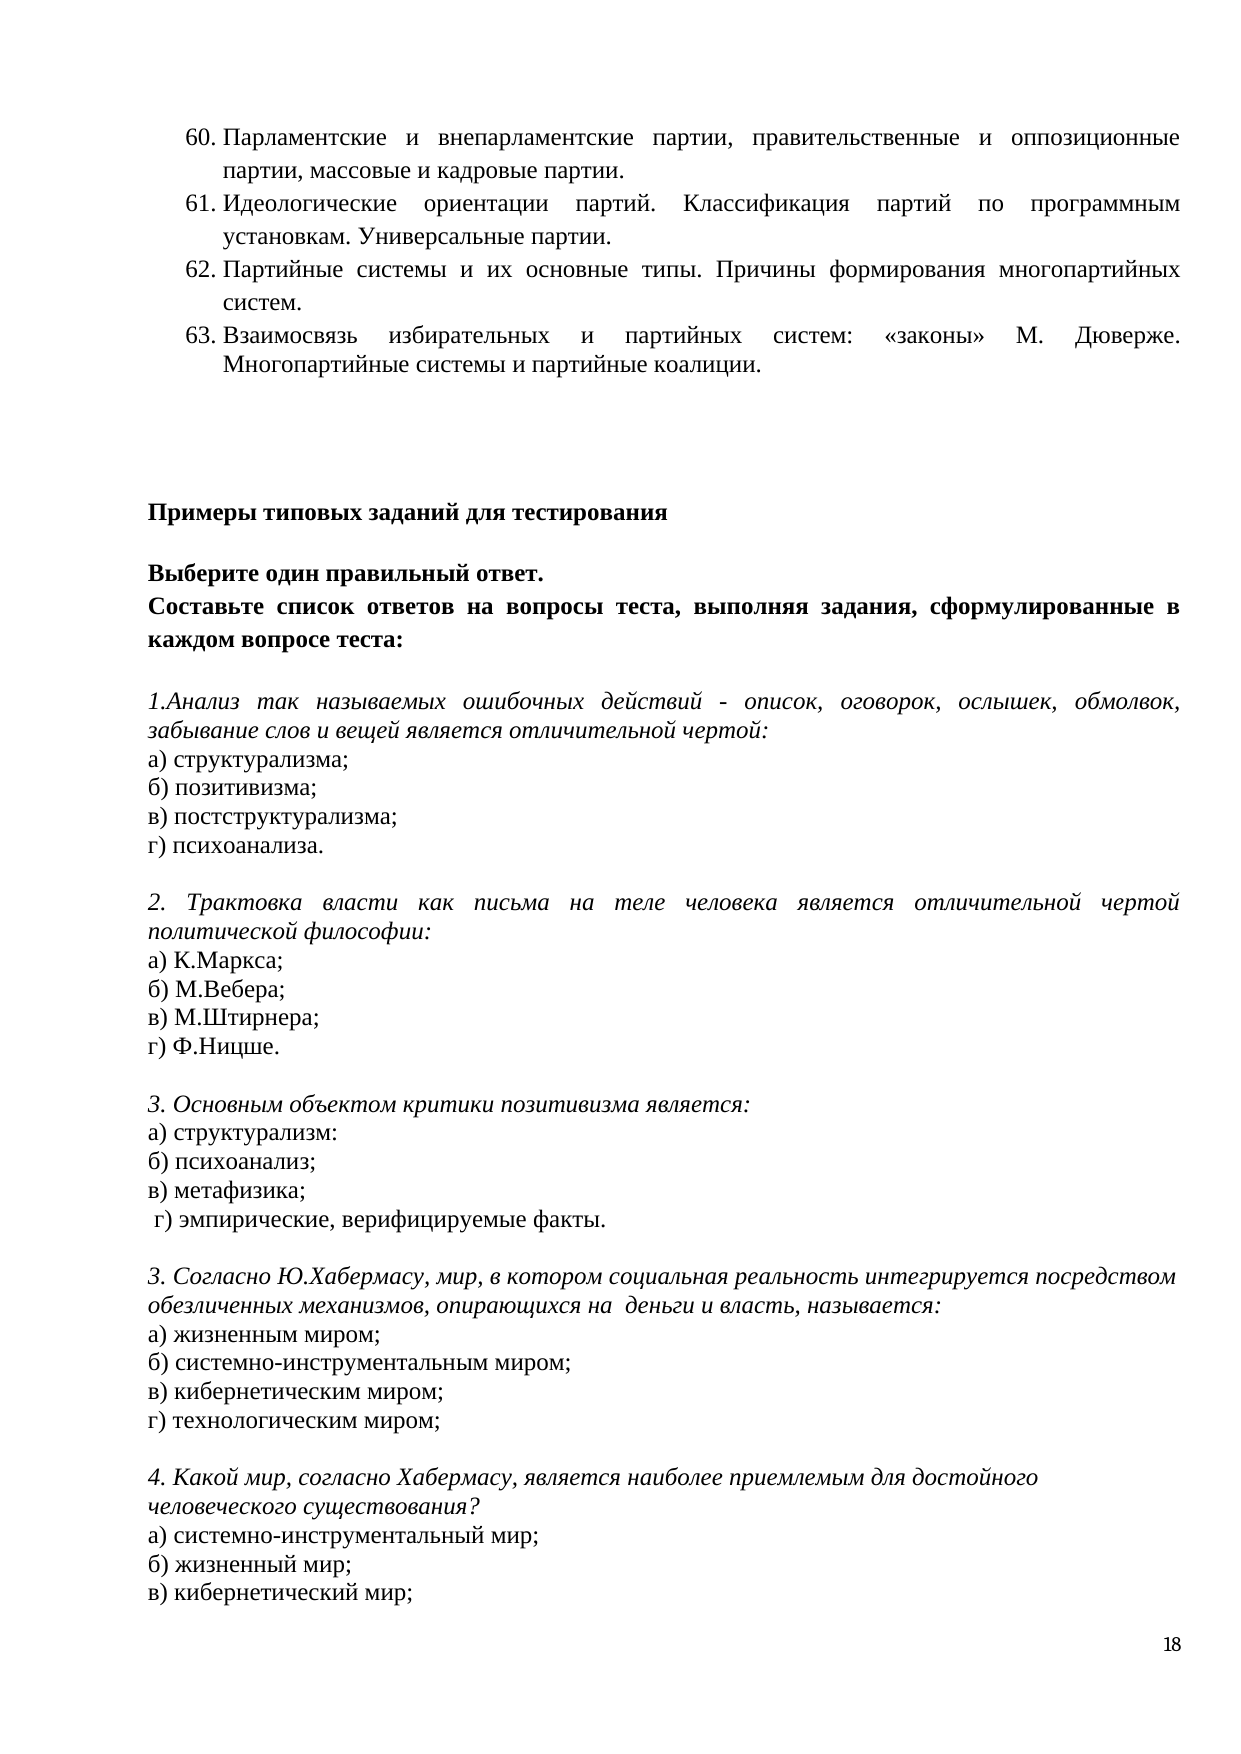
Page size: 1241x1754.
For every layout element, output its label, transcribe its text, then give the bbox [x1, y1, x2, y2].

text а) структурализм: [148, 1117, 1181, 1146]
text г) психоанализа. [148, 830, 1181, 859]
list Партийные системы и их основные типы. Причины формирования многопартийных систем. [185, 254, 1181, 316]
text 3. Согласно Ю.Хабермасу, мир, в котором социальная реальность интегрируется посредством обезличенных механизмов, опирающихся на деньги и власть, называется: [148, 1261, 1181, 1319]
text в) кибернетический мир; [148, 1577, 1181, 1606]
text Примеры типовых заданий для тестирования [148, 497, 1181, 525]
text г) Ф.Ницше. [148, 1031, 1181, 1060]
text в) метафизика; [148, 1175, 1181, 1204]
list Идеологические ориентации партий. Классификация партий по программным установкам. Универсальные партии. [185, 188, 1181, 249]
list Взаимосвязь избирательных и партийных систем: «законы» М. Дюверже. Многопартийные системы и партийные коалиции. [185, 320, 1181, 377]
text а) жизненным миром; [148, 1319, 1181, 1347]
text в) М.Штирнера; [148, 1002, 1181, 1031]
text б) жизненный мир; [148, 1549, 1181, 1577]
text г) технологическим миром; [148, 1405, 1181, 1434]
text а) структурализма; [148, 744, 1181, 772]
text а) К.Маркса; [148, 945, 1181, 974]
text Выберите один правильный ответ. [148, 558, 1181, 587]
text б) М.Вебера; [148, 974, 1181, 1002]
text Составьте список ответов на вопросы теста, выполняя задания, сформулированные в каждом вопросе теста: [148, 591, 1181, 653]
list Парламентские и внепарламентские партии, правительственные и оппозиционные партии, массовые и кадровые партии. [185, 122, 1181, 183]
text 4. Какой мир, согласно Хабермасу, является наиболее приемлемым для достойного человеческого существования? [148, 1462, 1181, 1520]
text в) кибернетическим миром; [148, 1376, 1181, 1405]
text в) постструктурализма; [148, 801, 1181, 830]
text б) позитивизма; [148, 772, 1181, 801]
text 2. Трактовка власти как письма на теле человека является отличительной чертой политической философии: [148, 887, 1181, 945]
text б) психоанализ; [148, 1146, 1181, 1175]
text б) системно-инструментальным миром; [148, 1347, 1181, 1376]
text г) эмпирические, верифицируемые факты. [148, 1204, 1181, 1232]
text 1.Анализ так называемых ошибочных действий - описок, оговорок, ослышек, обмолвок, забывание слов и вещей является отличительной чертой: [148, 686, 1181, 744]
text а) системно-инструментальный мир; [148, 1520, 1181, 1549]
text 3. Основным объектом критики позитивизма является: [148, 1089, 1181, 1117]
